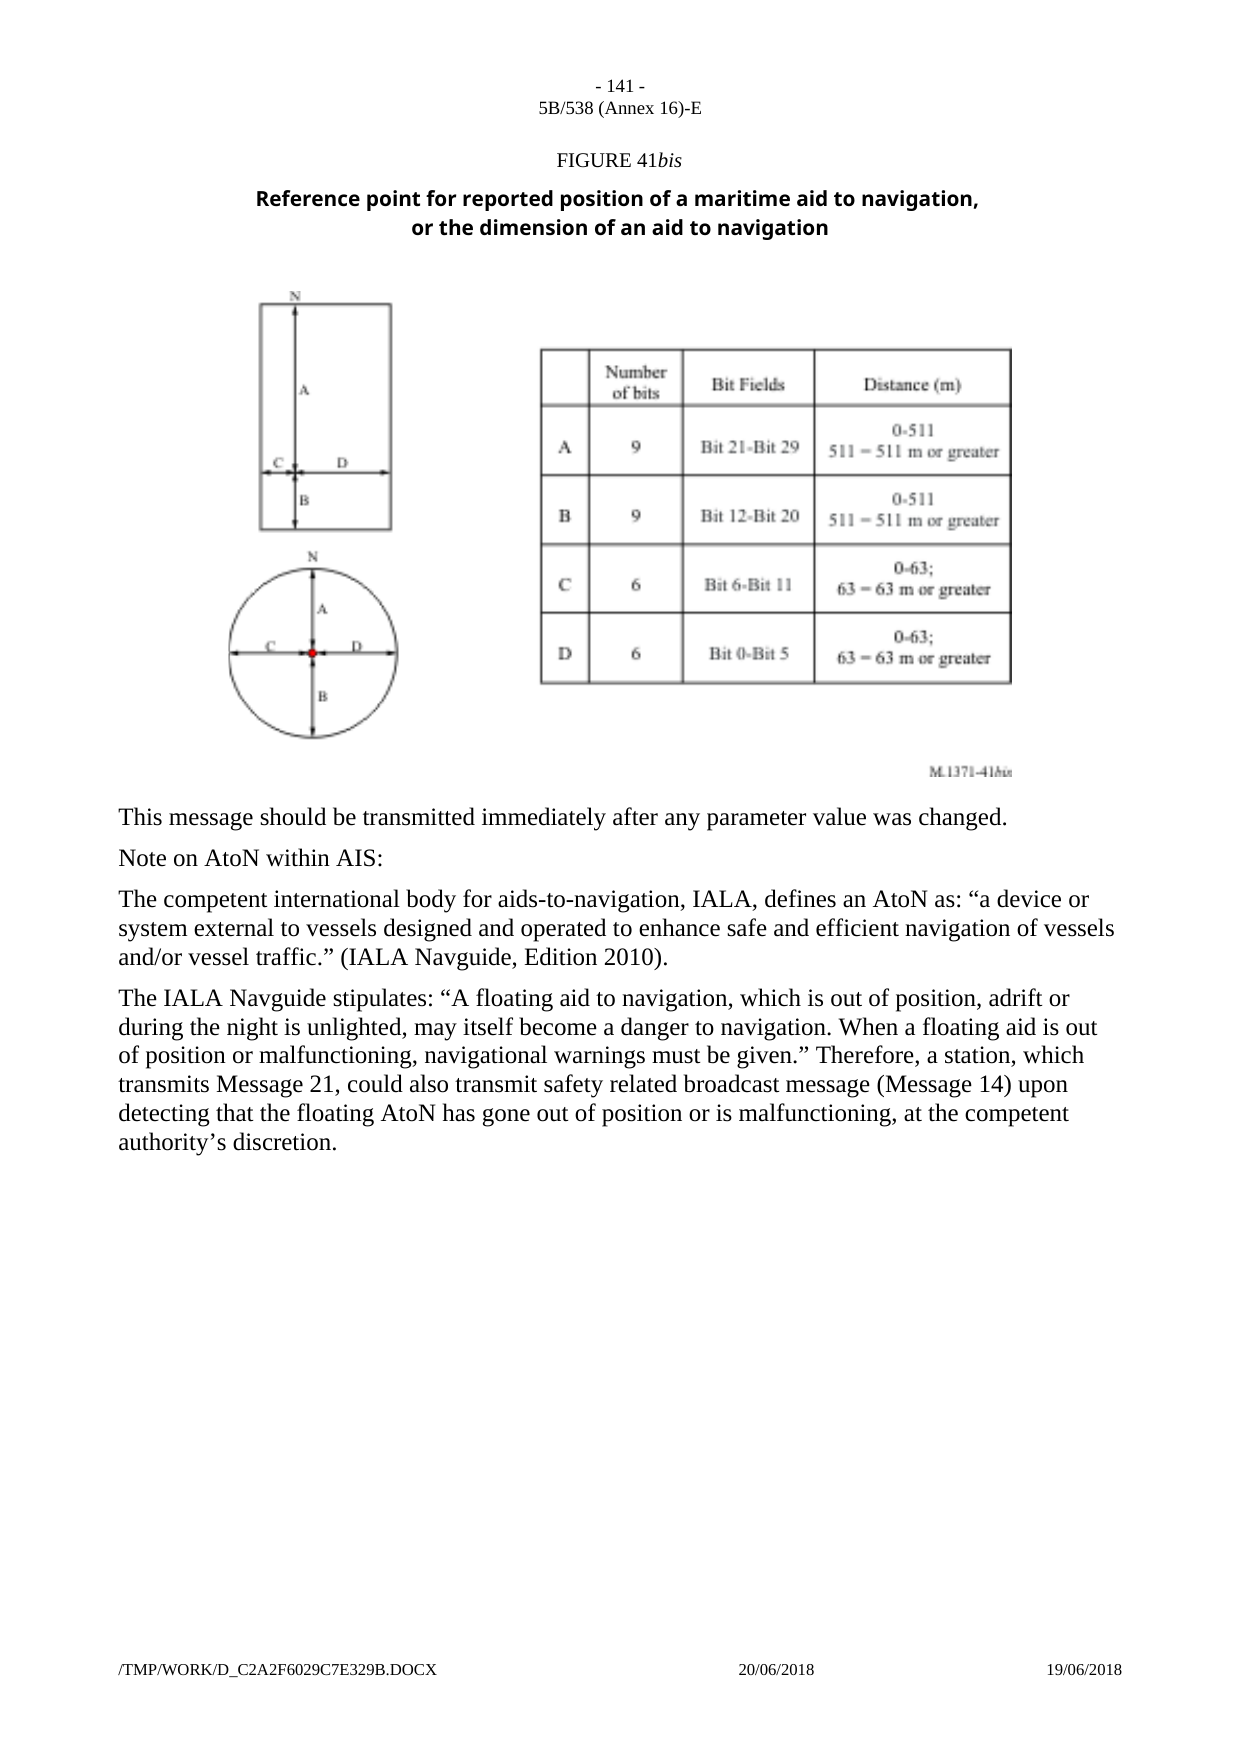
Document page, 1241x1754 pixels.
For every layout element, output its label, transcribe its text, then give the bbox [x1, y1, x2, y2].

title Reference point for reported position of a maritime aid to navigation, or the dimension of an aid to navigation [118, 184, 1122, 241]
text This message should be transmitted immediately after any parameter value was changed. [118, 802, 1122, 830]
picture [228, 291, 1012, 777]
text The IALA Navguide stipulates: “A floating aid to navigation, which is out of position, adrift or during the night is unlighted, may itself become a danger to navigation. When a floating aid is out of position or malfunctioning, navigational warnings must be given.” Therefore, a station, which transmits Message 21, could also transmit safety related broadcast message (Message 14) upon detecting that the floating AtoN has gone out of position or is malfunctioning, at the competent authority’s discretion. [118, 983, 1122, 1155]
text The competent international body for aids-to-navigation, IALA, defines an AtoN as: “a device or system external to vessels designed and operated to enhance safe and efficient navigation of vessels and/or vessel traffic.” (IALA Navguide, Edition 2010). [118, 884, 1122, 970]
text Figure 41bis [118, 148, 1122, 172]
text Note on AtoN within AIS: [118, 843, 1122, 872]
